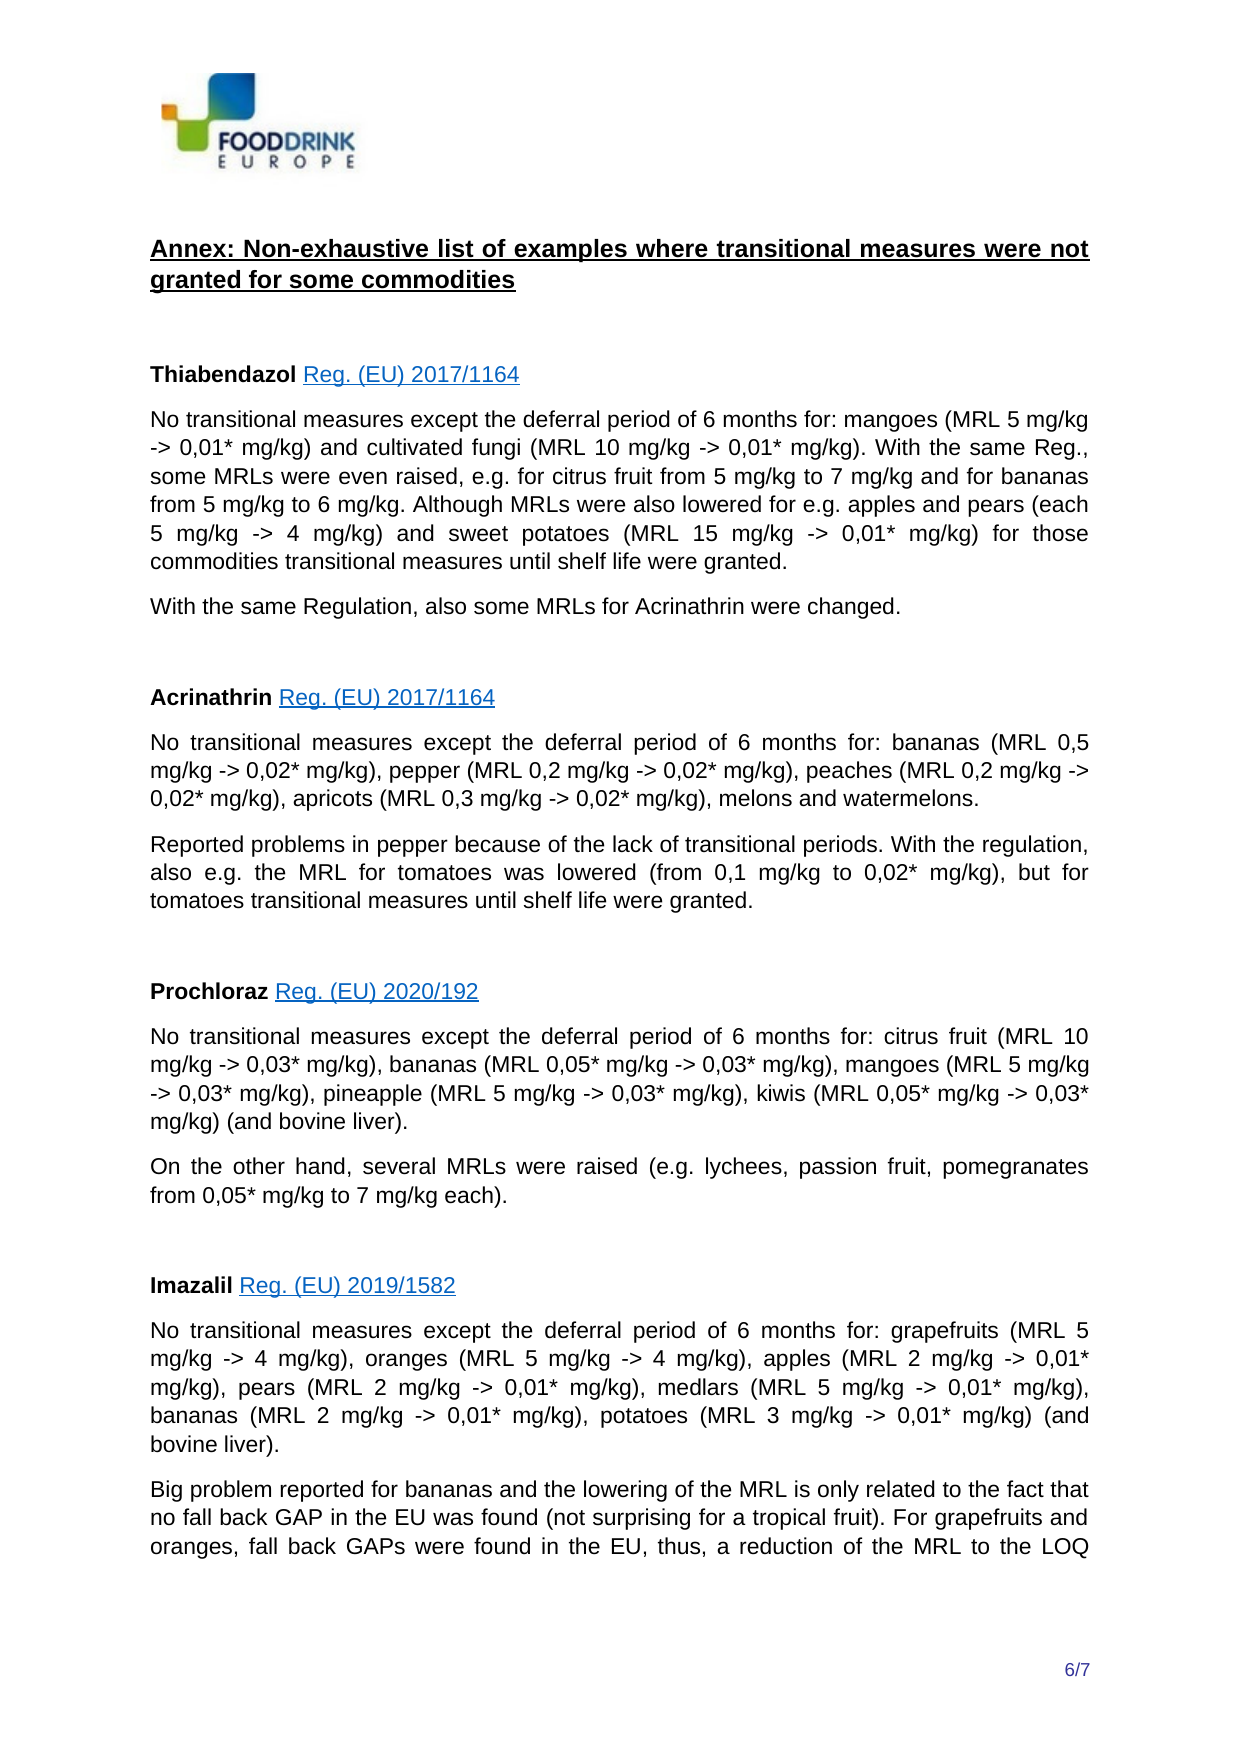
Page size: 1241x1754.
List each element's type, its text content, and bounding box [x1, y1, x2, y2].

text Imazalil Reg. (EU) 2019/1582 [150, 1272, 1090, 1298]
text Annex: Non-exhaustive list of examples where transitional measures were not granted for some commodities [150, 261, 1090, 294]
text No transitional measures except the deferral period of 6 months for: grapefruits (MRL 5 mg/kg -> 4 mg/kg), oranges (MRL 5 mg/kg -> 4 mg/kg), apples (MRL 2 mg/kg -> 0,01* mg/kg), pears (MRL 2 mg/kg -> 0,01* mg/kg), medlars (MRL 5 mg/kg -> 0,01* mg/kg), bananas (MRL 2 mg/kg -> 0,01* mg/kg), potatoes (MRL 3 mg/kg -> 0,01* mg/kg) (and bovine liver). [150, 1317, 1090, 1457]
picture [161, 73, 837, 213]
text On the other hand, several MRLs were raised (e.g. lychees, passion fruit, pomegranates from 0,05* mg/kg to 7 mg/kg each). [150, 1153, 1090, 1208]
text No transitional measures except the deferral period of 6 months for: bananas (MRL 0,5 mg/kg -> 0,02* mg/kg), pepper (MRL 0,2 mg/kg -> 0,02* mg/kg), peaches (MRL 0,2 mg/kg -> 0,02* mg/kg), apricots (MRL 0,3 mg/kg -> 0,02* mg/kg), melons and watermelons. [150, 728, 1090, 812]
text Reported problems in pepper because of the lack of transitional periods. With the regulation, also e.g. the MRL for tomatoes was lowered (from 0,1 mg/kg to 0,02* mg/kg), but for tomatoes transitional measures until shelf life were granted. [150, 831, 1090, 914]
text Acrinathrin Reg. (EU) 2017/1164 [150, 683, 1090, 710]
text Thiabendazol Reg. (EU) 2017/1164 [150, 361, 1090, 387]
text Annex: Non-exhaustive list of examples where transitional measures were not granted for some commodities [150, 234, 1090, 259]
text No transitional measures except the deferral period of 6 months for: mangoes (MRL 5 mg/kg -> 0,01* mg/kg) and cultivated fungi (MRL 10 mg/kg -> 0,01* mg/kg). With the same Reg., some MRLs were even raised, e.g. for citrus fruit from 5 mg/kg to 7 mg/kg and for bananas from 5 mg/kg to 6 mg/kg. Although MRLs were also lowered for e.g. apples and pears (each 5 mg/kg -> 4 mg/kg) and sweet potatoes (MRL 15 mg/kg -> 0,01* mg/kg) for those commodities transitional measures until shelf life were granted. [150, 406, 1090, 574]
text With the same Regulation, also some MRLs for Acrinathrin were changed. [150, 593, 1090, 619]
text Prochloraz Reg. (EU) 2020/192 [150, 978, 1090, 1004]
text No transitional measures except the deferral period of 6 months for: citrus fruit (MRL 10 mg/kg -> 0,03* mg/kg), bananas (MRL 0,05* mg/kg -> 0,03* mg/kg), mangoes (MRL 5 mg/kg -> 0,03* mg/kg), pineapple (MRL 5 mg/kg -> 0,03* mg/kg), kiwis (MRL 0,05* mg/kg -> 0,03* mg/kg) (and bovine liver). [150, 1023, 1090, 1134]
